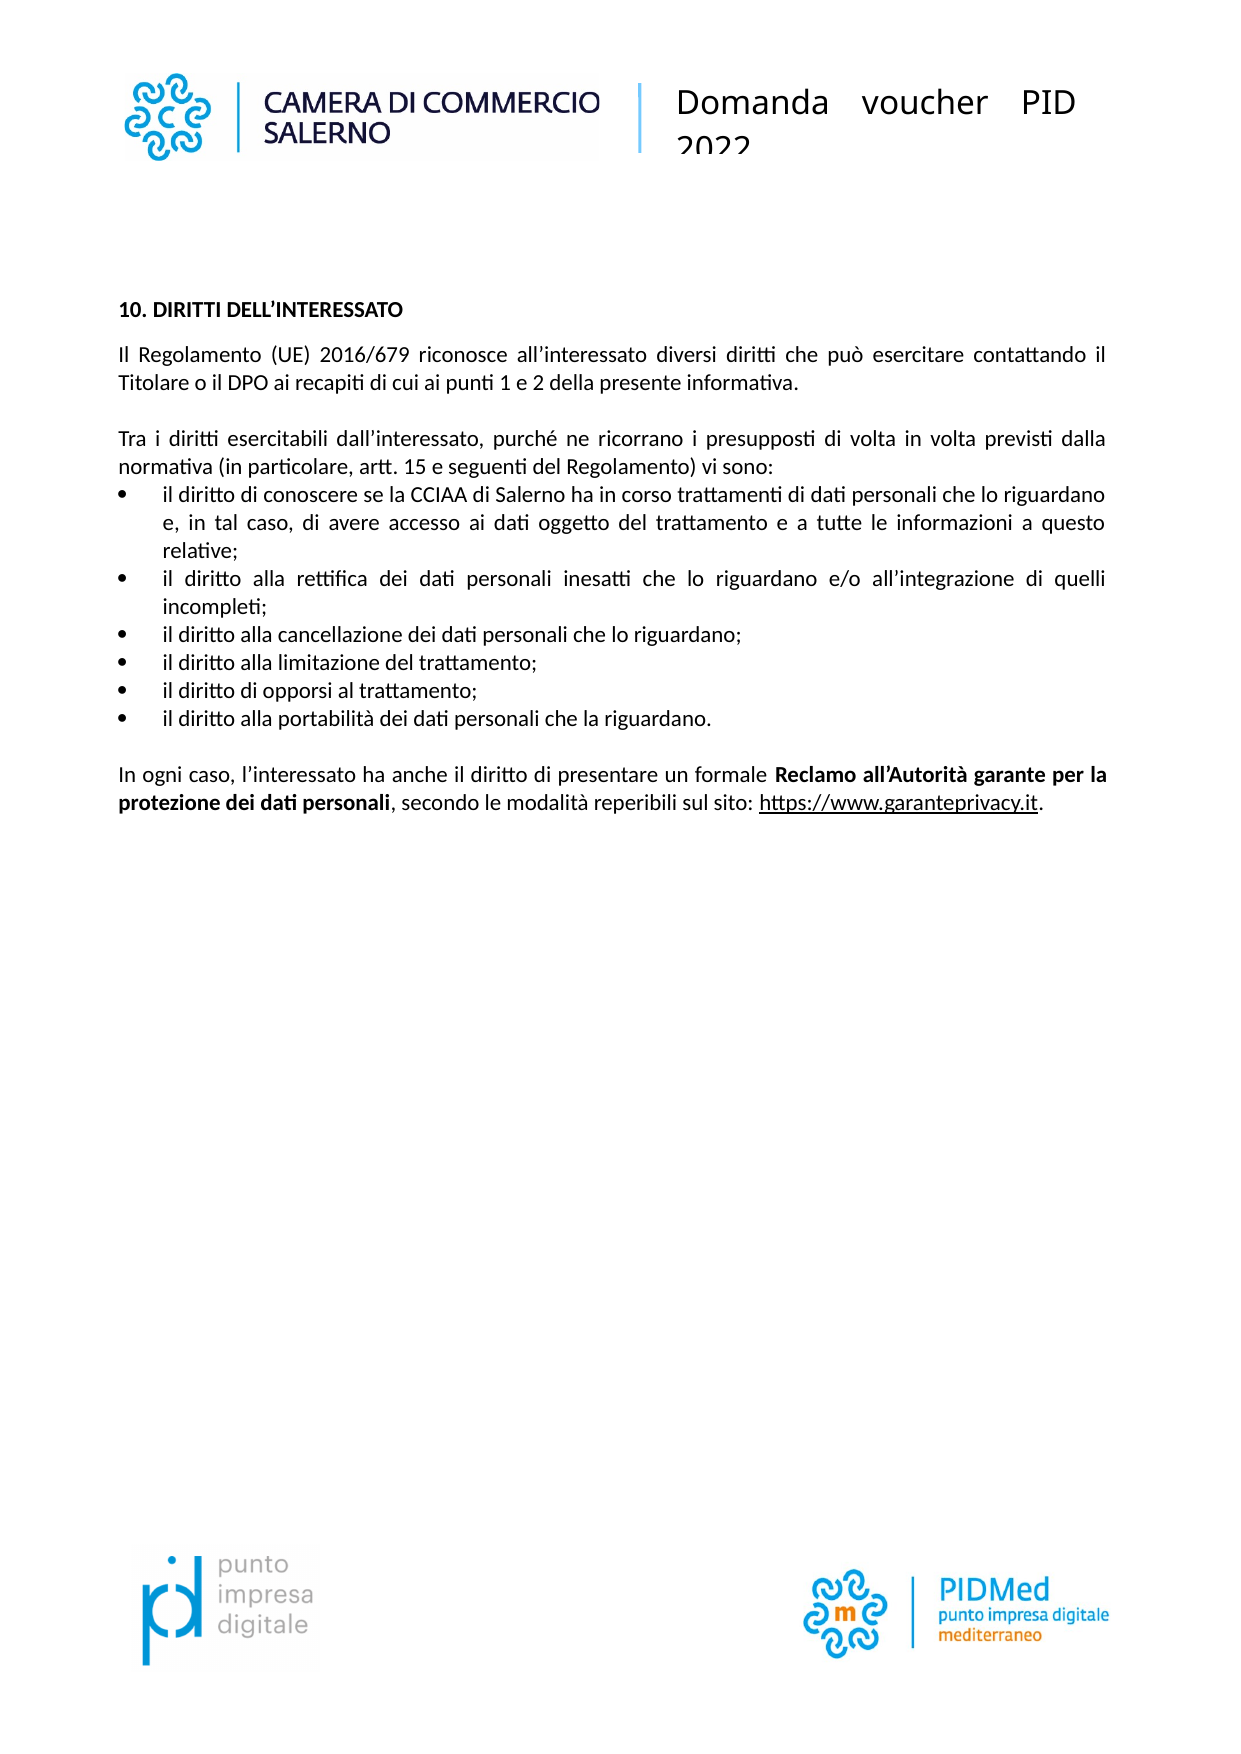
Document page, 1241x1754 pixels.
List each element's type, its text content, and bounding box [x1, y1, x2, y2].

list il diritto alla limitazione del trattamento; [118, 648, 1107, 676]
picture [131, 1544, 320, 1672]
list il diritto alla cancellazione dei dati personali che lo riguardano; [118, 620, 1107, 648]
text Il Regolamento (UE) 2016/679 riconosce all’interessato diversi diritti che può esercitare contattando il Titolare o il DPO ai recapiti di cui ai punti 1 e 2 della presente informativa. [118, 340, 1107, 396]
text In ogni caso, l’interessato ha anche il diritto di presentare un formale Reclamo all’Autorità garante per la protezione dei dati personali, secondo le modalità reperibili sul sito: https://www.garanteprivacy.it. [118, 760, 1107, 816]
list il diritto alla portabilità dei dati personali che la riguardano. [118, 704, 1107, 732]
list il diritto di conoscere se la CCIAA di Salerno ha in corso trattamenti di dati personali che lo riguardano e, in tal caso, di avere accesso ai dati oggetto del trattamento e a tutte le informazioni a questo relative; [118, 480, 1107, 564]
picture [124, 73, 600, 161]
text 10. DIRITTI DELL’INTERESSATO [118, 295, 1107, 323]
list il diritto alla rettifica dei dati personali inesatti che lo riguardano e/o all’integrazione di quelli incompleti; [118, 564, 1107, 620]
list il diritto di opporsi al trattamento; [118, 676, 1107, 704]
picture [794, 1552, 1123, 1672]
text Tra i diritti esercitabili dall’interessato, purché ne ricorrano i presupposti di volta in volta previsti dalla normativa (in particolare, artt. 15 e seguenti del Regolamento) vi sono: [118, 424, 1107, 480]
